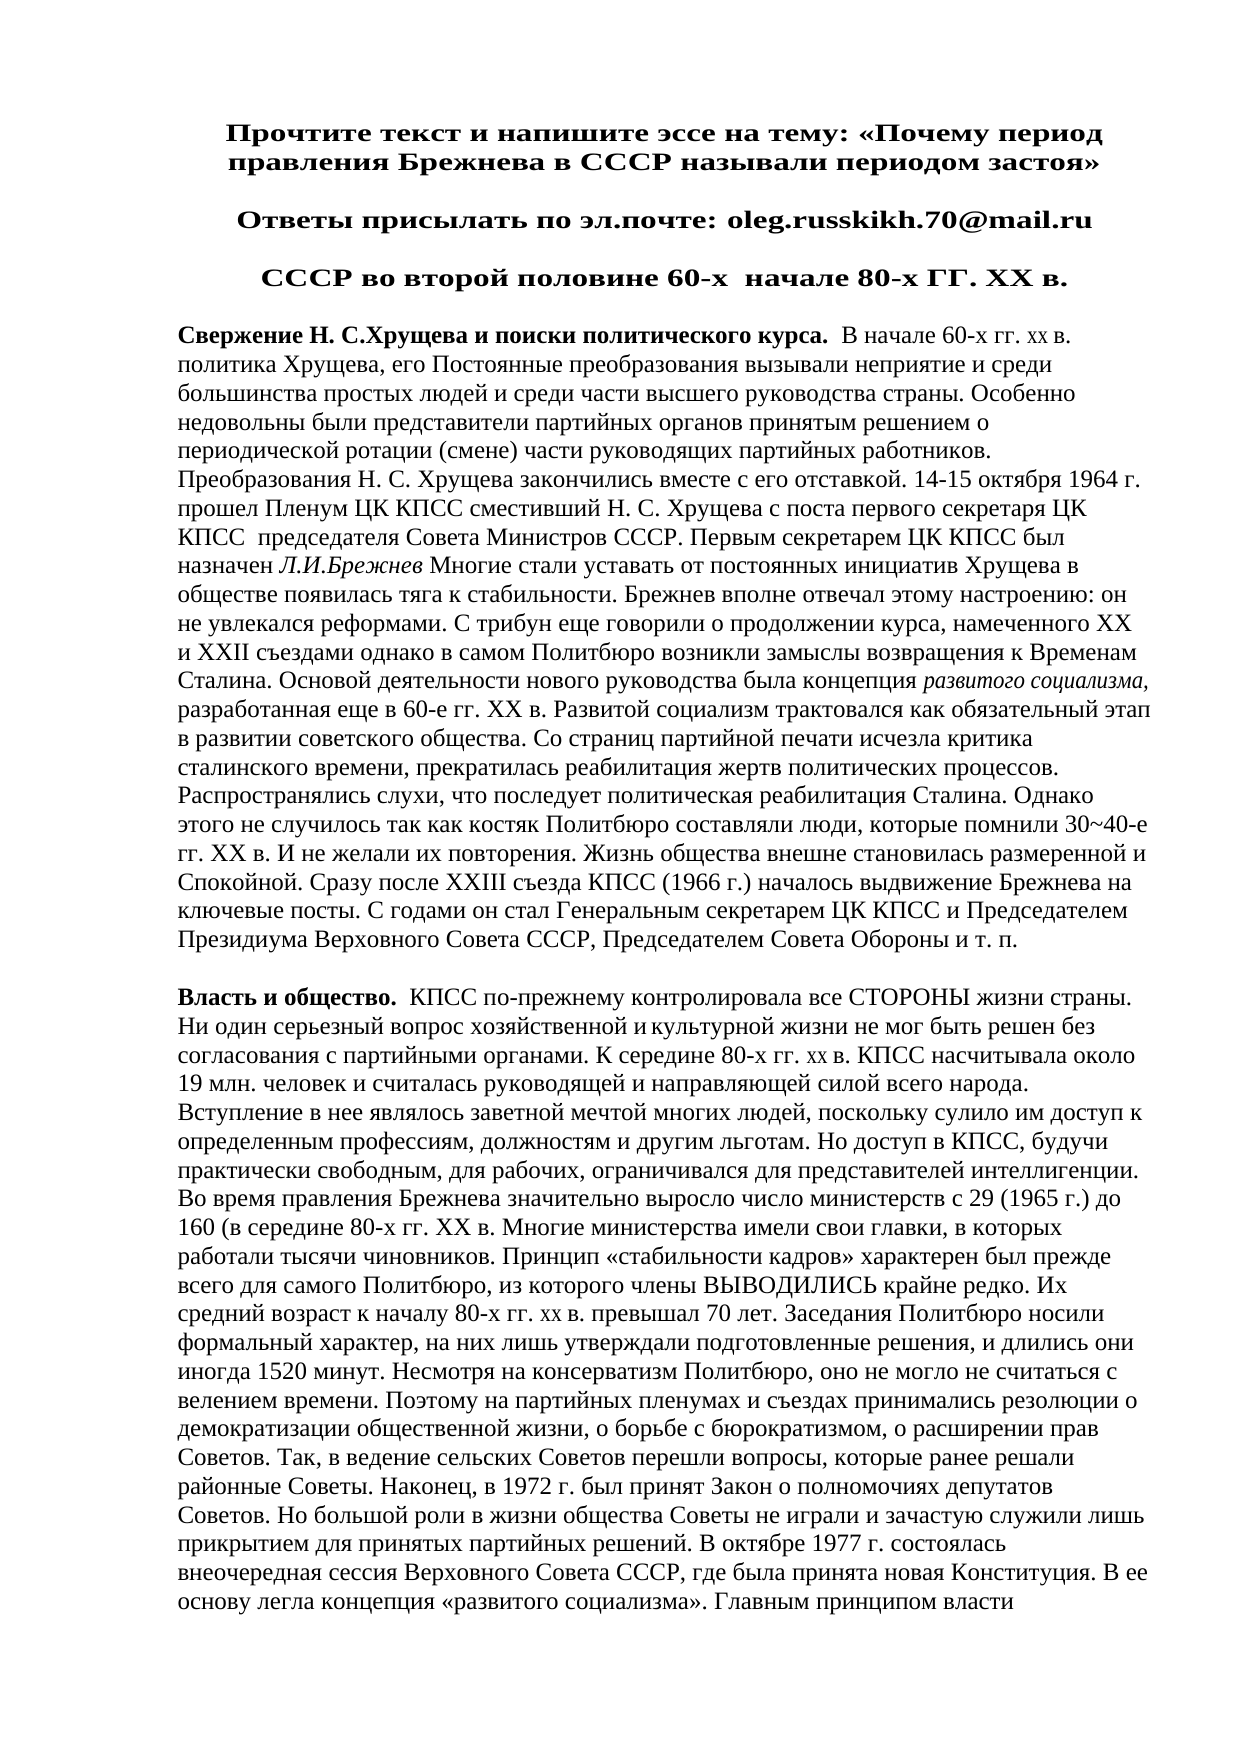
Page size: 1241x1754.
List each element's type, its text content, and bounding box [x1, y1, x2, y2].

text Ответы присылать по эл.почте: oleg.russkikh.70@mail.ru [177, 205, 1152, 233]
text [177, 982, 1152, 1615]
text СССР во второй половине 60-х начале 80-х ГГ. ХХ в. [177, 263, 1152, 291]
text Прочтите текст и напишите эссе на тему: «Почему период правления Брежнева в СССР называли периодом застоя» [177, 118, 1152, 176]
text Свержение Н. С.Хрущева и поиски политического курса. В начале 60-х гг. хх в. политика Хрущева, его Постоянные преобразования вызывали неприятие и среди большинства простых людей и среди части высшего руководства страны. Особенно недовольны были представители партийных органов принятым решением о периодической ротации (смене) части руководящих партийных работников. Преобразования Н. С. Хрущева закончились вместе с его отставкой. 14-15 октября . прошел Пленум ЦК КПСС сместивший Н. С. Хрущева с поста первого секретаря ЦК КПСС председателя Совета Министров СССР. Первым секретарем ЦК КПСС был назначен Л.И.Брежнев Многие стали уставать от постоянных инициатив Хрущева в обществе появилась тяга к стабильности. Брежнев вполне отвечал этому настроению: он не увлекался реформами. С трибун еще говорили о продолжении курса, намеченного ХХ и ХХII съездами однако в самом Политбюро возникли замыслы возвращения к Bpeменам Сталина. Основой деятельности нового руководства была концепция развитого социализма, разработанная еще в 60-е гг. ХХ в. Развитой социализм трактовался как обязательный этап в развитии советского общества. Со страниц партийной печати исчезла критика сталинского времени, прекратилась реабилитация жертв политических процессов. Распространялись слухи, что последует политическая реабилитация Сталина. Однако этого не случилось так как костяк Политбюро составляли люди, которые помнили 30~40-e гг. ХХ в. И не желали их повторения. Жизнь общества внешне становилась размеренной и Спокойной. Сразу после ХХIII съезда КПСС (.) началось выдвижение Брежнева на ключевые посты. С годами он стал Генеральным секретарем ЦК КПСС и Председателем Президиума Верховного Совета СССР, Председателем Совета Обороны и т. п. [177, 321, 1152, 953]
